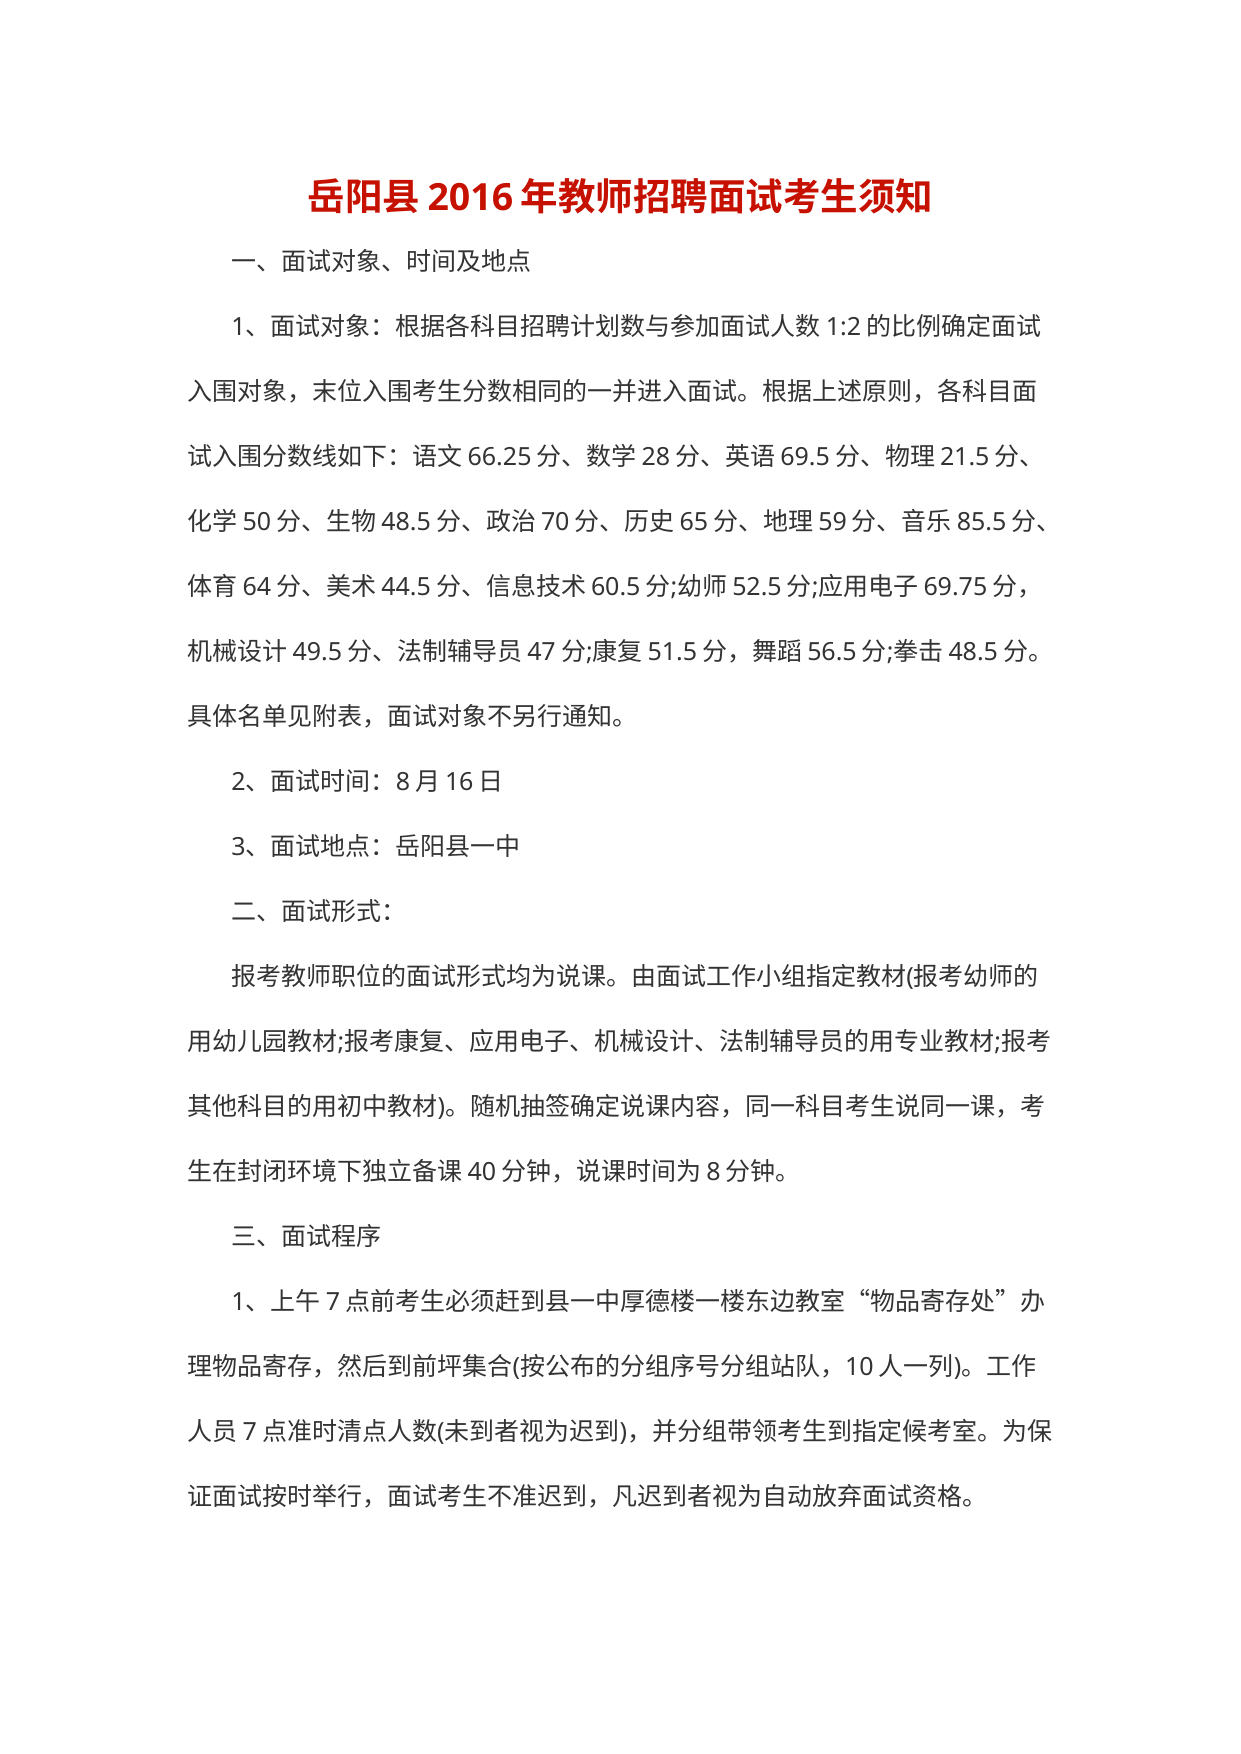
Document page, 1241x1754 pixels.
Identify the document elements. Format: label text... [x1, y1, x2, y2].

text 一、面试对象、时间及地点 [187, 227, 1053, 292]
text 三、面试程序 [187, 1202, 1053, 1267]
subtitle 岳阳县2016年教师招聘面试考生须知 [187, 162, 1053, 227]
text 2、面试时间：8月16日 [187, 747, 1053, 812]
text 二、面试形式： [187, 877, 1053, 942]
text 1、上午7点前考生必须赶到县一中厚德楼一楼东边教室“物品寄存处”办理物品寄存，然后到前坪集合(按公布的分组序号分组站队，10人一列)。工作人员7点准时清点人数(未到者视为迟到)，并分组带领考生到指定候考室。为保证面试按时举行，面试考生不准迟到，凡迟到者视为自动放弃面试资格。 [187, 1267, 1053, 1527]
text 1、面试对象：根据各科目招聘计划数与参加面试人数1:2的比例确定面试入围对象，末位入围考生分数相同的一并进入面试。根据上述原则，各科目面试入围分数线如下：语文66.25分、数学28分、英语69.5分、物理21.5分、化学50分、生物48.5分、政治70分、历史65分、地理59分、音乐85.5分、体育64分、美术44.5分、信息技术60.5分;幼师52.5分;应用电子69.75分，机械设计49.5分、法制辅导员47分;康复51.5分，舞蹈56.5分;拳击48.5分。具体名单见附表，面试对象不另行通知。 [187, 292, 1053, 747]
text 报考教师职位的面试形式均为说课。由面试工作小组指定教材(报考幼师的用幼儿园教材;报考康复、应用电子、机械设计、法制辅导员的用专业教材;报考其他科目的用初中教材)。随机抽签确定说课内容，同一科目考生说同一课，考生在封闭环境下独立备课40分钟，说课时间为8分钟。 [187, 942, 1053, 1202]
text 3、面试地点：岳阳县一中 [187, 812, 1053, 877]
